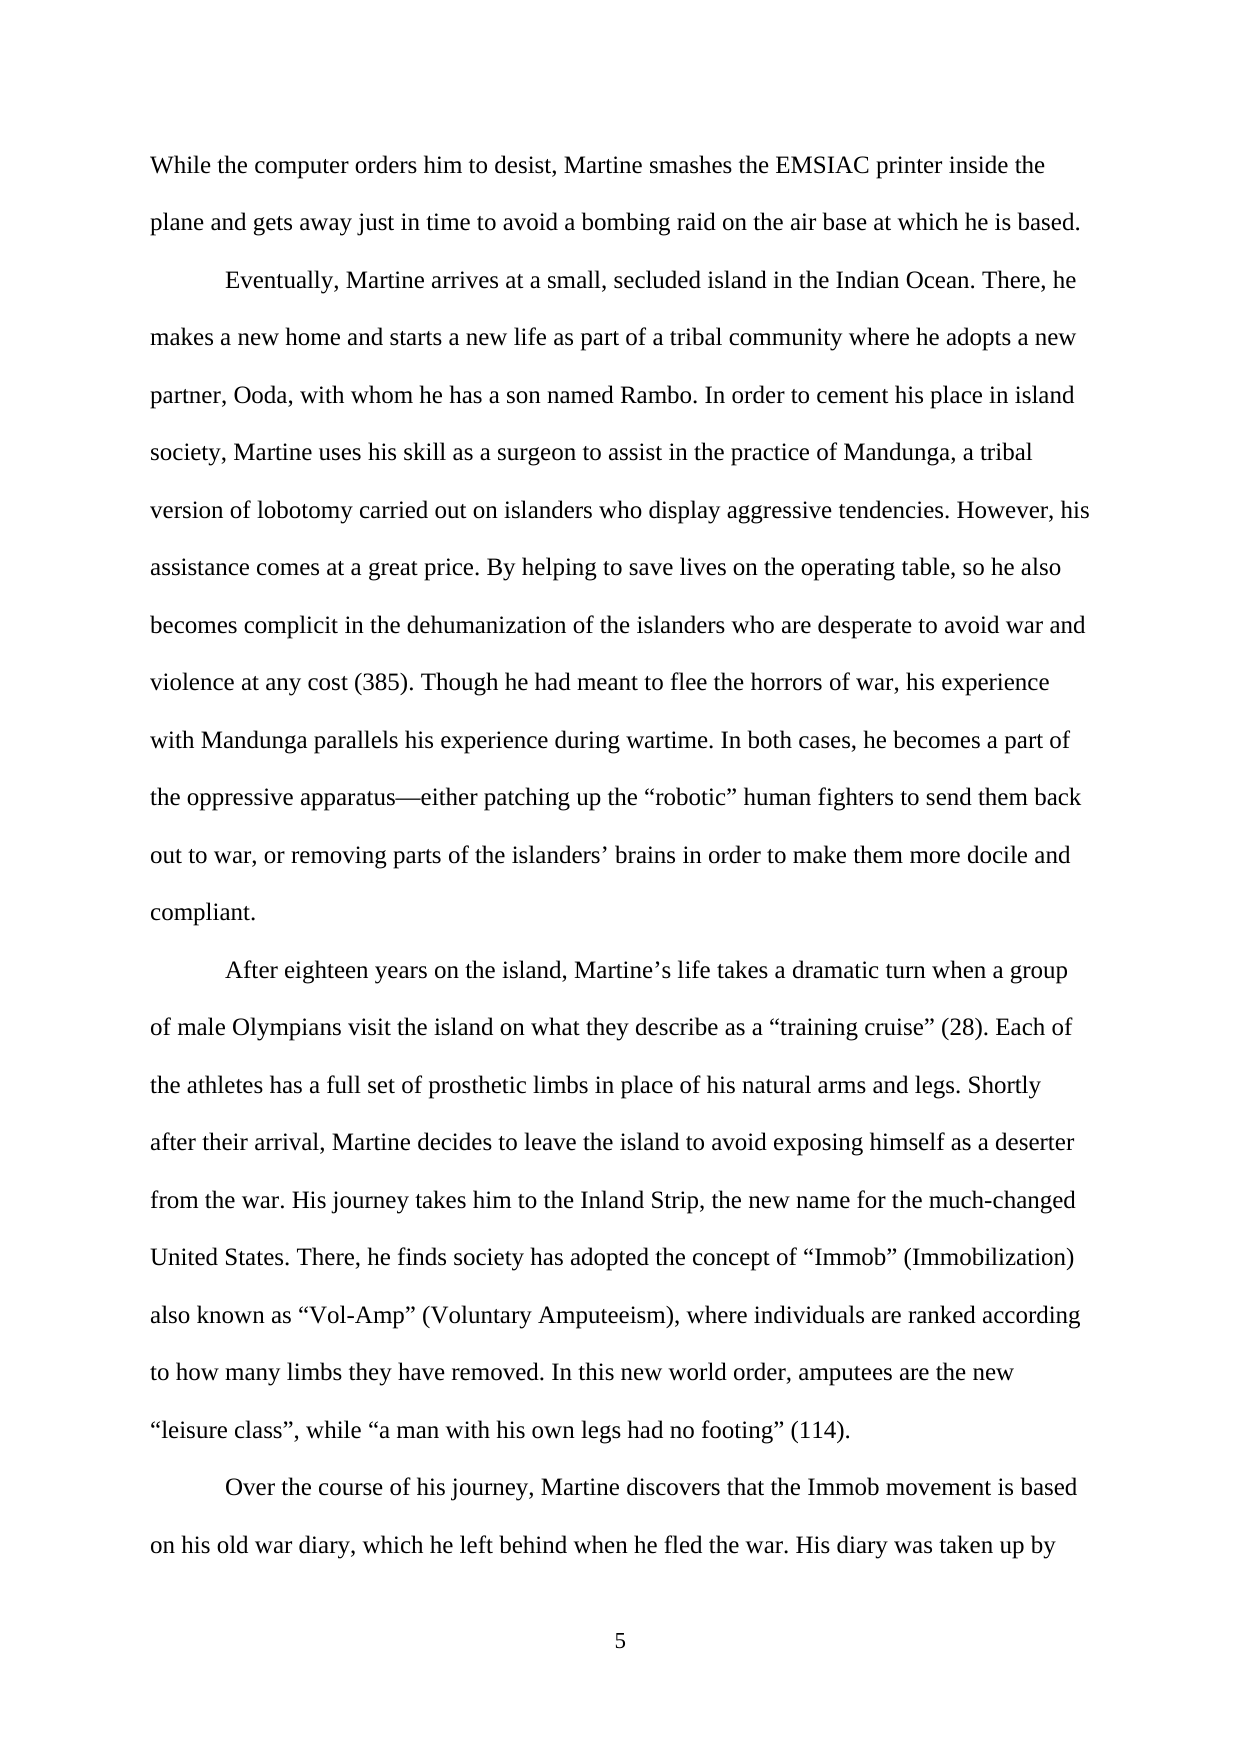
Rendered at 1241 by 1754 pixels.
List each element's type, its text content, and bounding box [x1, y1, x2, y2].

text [150, 1472, 1090, 1559]
text Eventually, Martine arrives at a small, secluded island in the Indian Ocean. There, he makes a new home and starts a new life as part of a tribal community where he adopts a new partner, Ooda, with whom he has a son named Rambo. In order to cement his place in island society, Martine uses his skill as a surgeon to assist in the practice of Mandunga, a tribal version of lobotomy carried out on islanders who display aggressive tendencies. However, his assistance comes at a great price. By helping to save lives on the operating table, so he also becomes complicit in the dehumanization of the islanders who are desperate to avoid war and violence at any cost (385). Though he had meant to flee the horrors of war, his experience with Mandunga parallels his experience during wartime. In both cases, he becomes a part of the oppressive apparatus—either patching up the “robotic” human fighters to send them back out to war, or removing parts of the islanders’ brains in order to make them more docile and compliant. [150, 265, 1090, 926]
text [150, 150, 1090, 236]
text After eighteen years on the island, Martine’s life takes a dramatic turn when a group of male Olympians visit the island on what they describe as a “training cruise” (28). Each of the athletes has a full set of prosthetic limbs in place of his natural arms and legs. Shortly after their arrival, Martine decides to leave the island to avoid exposing himself as a deserter from the war. His journey takes him to the Inland Strip, the new name for the much-changed United States. There, he finds society has adopted the concept of “Immob” (Immobilization) also known as “Vol-Amp” (Voluntary Amputeeism), where individuals are ranked according to how many limbs they have removed. In this new world order, amputees are the new “leisure class”, while “a man with his own legs had no footing” (114). [150, 955, 1090, 1444]
